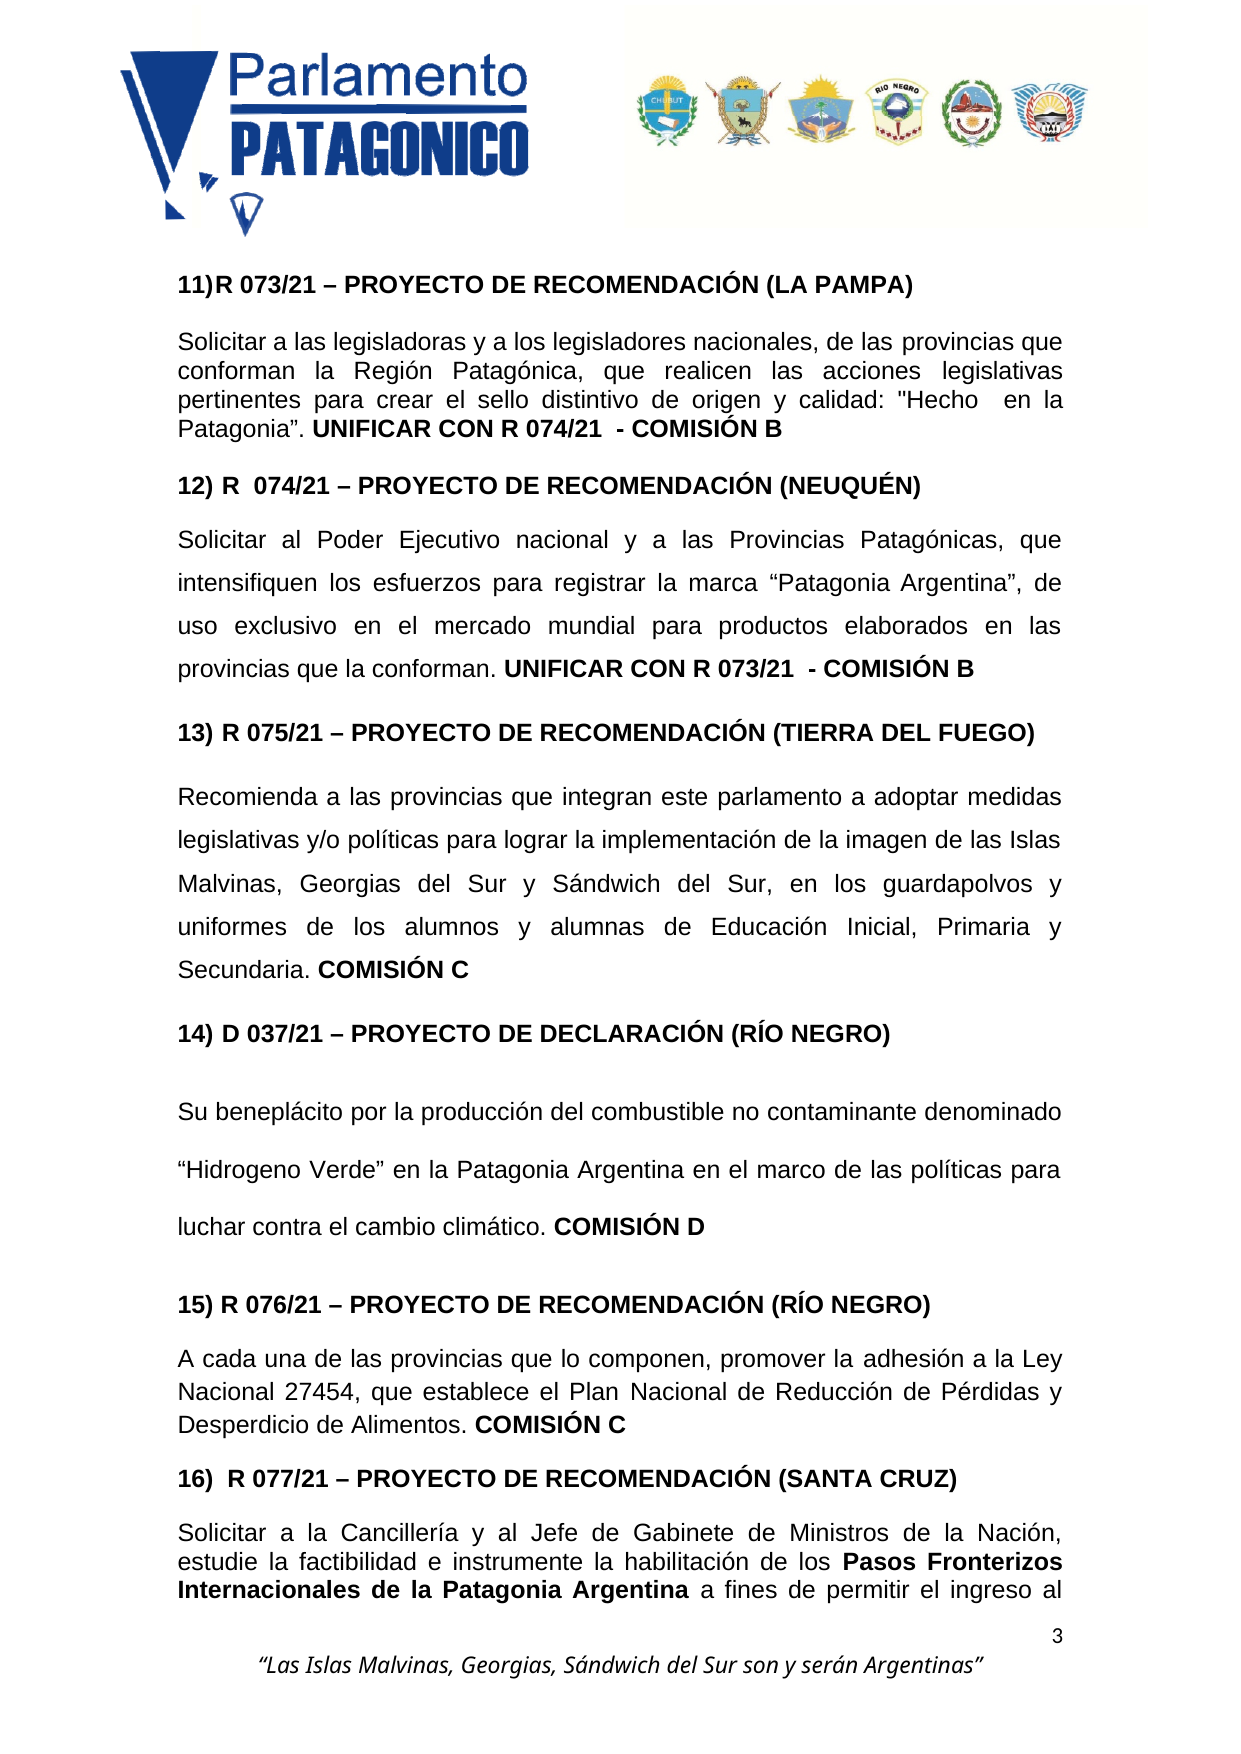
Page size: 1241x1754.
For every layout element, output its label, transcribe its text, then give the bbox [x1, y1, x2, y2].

text Solicitar a las legisladoras y a los legisladores nacionales, de las provincias que conforman la Región Patagónica, que realicen las acciones legislativas pertinentes para crear el sello distintivo de origen y calidad: "Hecho en la Patagonia”. UNIFICAR CON R 074/21 - COMISIÓN B [177, 327, 1063, 442]
text A cada una de las provincias que lo componen, promover la adhesión a la Ley Nacional 27454, que establece el Plan Nacional de Reducción de Pérdidas y Desperdicio de Alimentos. COMISIÓN C [177, 1344, 1063, 1439]
list D 037/21 – PROYECTO DE DECLARACIÓN (RÍO NEGRO) [177, 1019, 1063, 1047]
list R 075/21 – PROYECTO DE RECOMENDACIÓN (TIERRA DEL FUEGO) [177, 718, 1063, 747]
text 16) R 077/21 – PROYECTO DE RECOMENDACIÓN (SANTA CRUZ) [177, 1464, 1063, 1493]
text Solicitar al Poder Ejecutivo nacional y a las Provincias Patagónicas, que intensifiquen los esfuerzos para registrar la marca “Patagonia Argentina”, de uso exclusivo en el mercado mundial para productos elaborados en las provincias que la conforman. UNIFICAR CON R 073/21 - COMISIÓN B [177, 525, 1063, 683]
picture [625, 5, 1148, 228]
text 15) R 076/21 – PROYECTO DE RECOMENDACIÓN (RÍO NEGRO) [177, 1290, 1063, 1319]
picture [120, 5, 596, 237]
text Recomienda a las provincias que integran este parlamento a adoptar medidas legislativas y/o políticas para lograr la implementación de la imagen de las Islas Malvinas, Georgias del Sur y Sándwich del Sur, en los guardapolvos y uniformes de los alumnos y alumnas de Educación Inicial, Primaria y Secundaria. COMISIÓN C [177, 782, 1063, 983]
list R 074/21 – PROYECTO DE RECOMENDACIÓN (NEUQUÉN) [177, 471, 1063, 500]
list R 073/21 – PROYECTO DE RECOMENDACIÓN (LA PAMPA) [177, 270, 1063, 299]
text Su beneplácito por la producción del combustible no contaminante denominado “Hidrogeno Verde” en la Patagonia Argentina en el marco de las políticas para luchar contra el cambio climático. COMISIÓN D [177, 1097, 1063, 1241]
